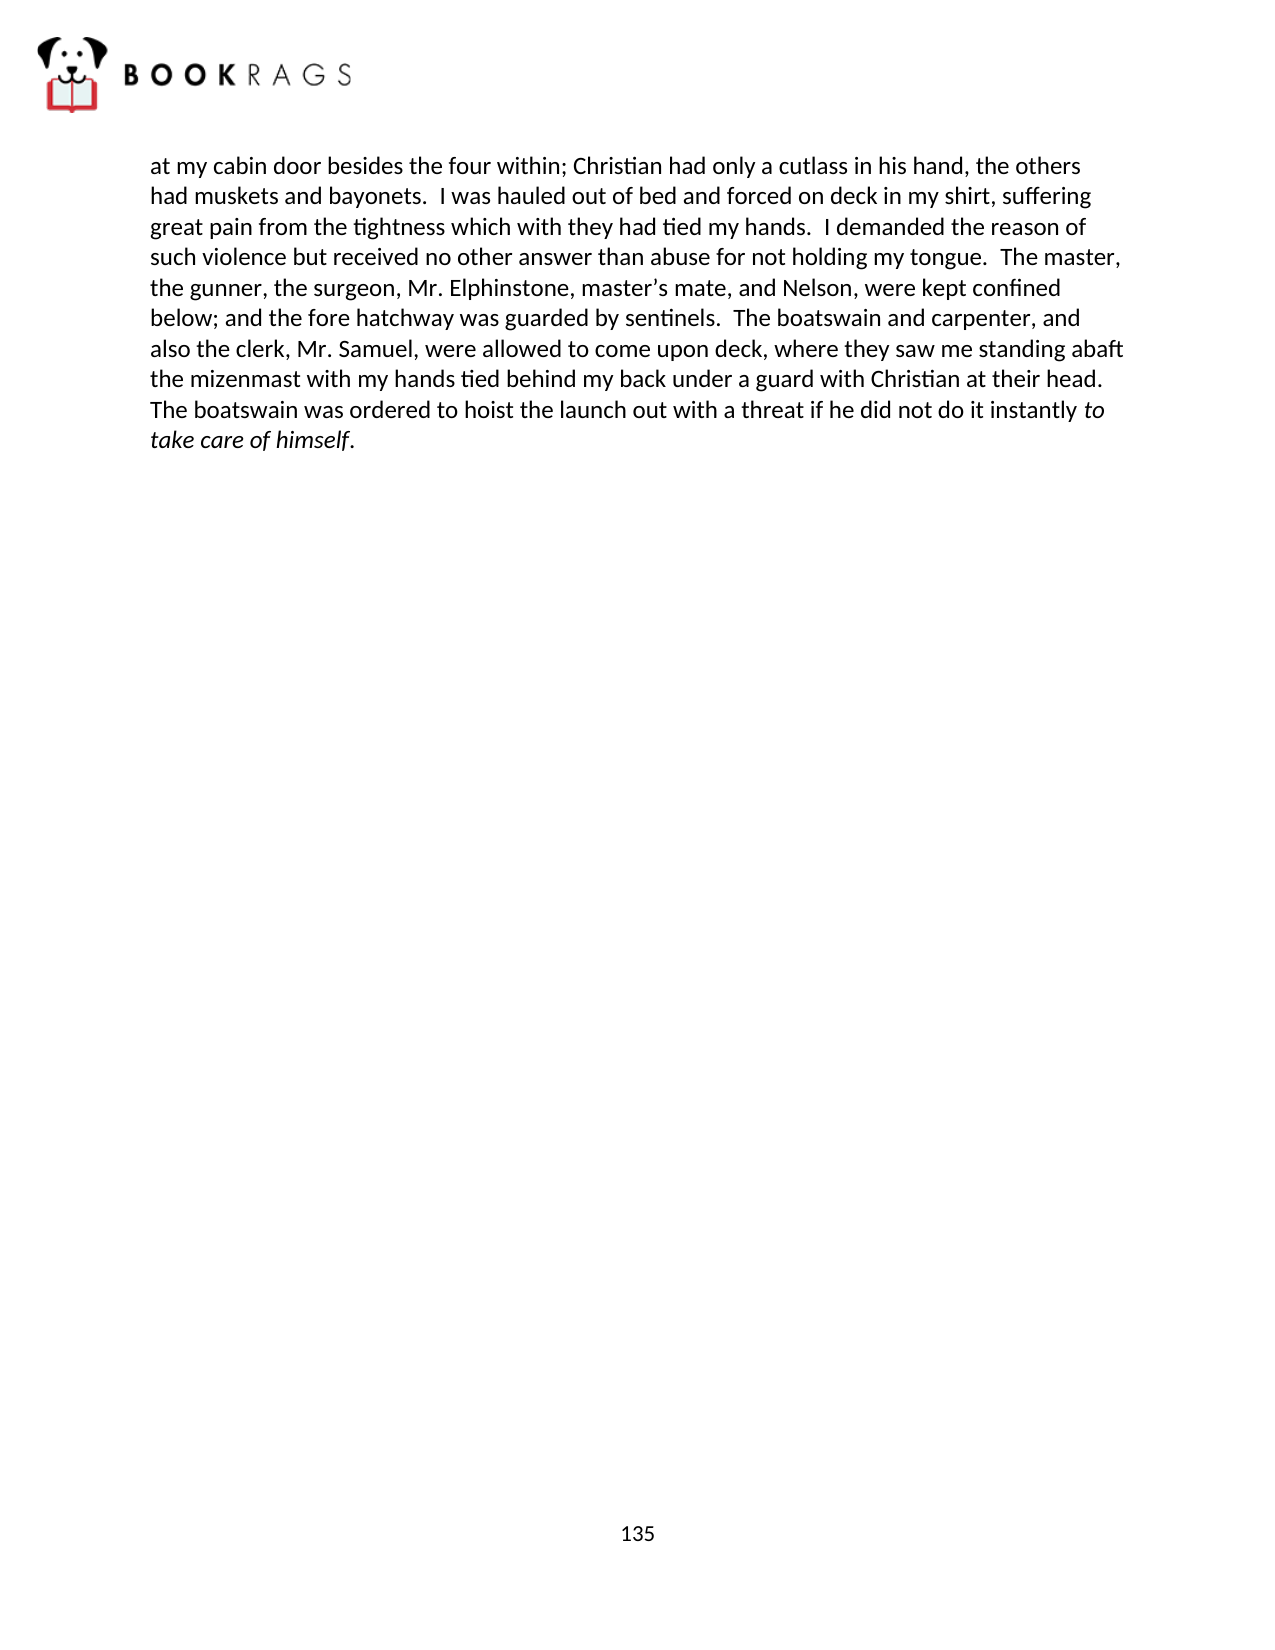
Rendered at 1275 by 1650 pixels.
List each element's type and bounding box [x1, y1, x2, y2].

picture [37, 37, 351, 113]
text [150, 150, 1125, 455]
